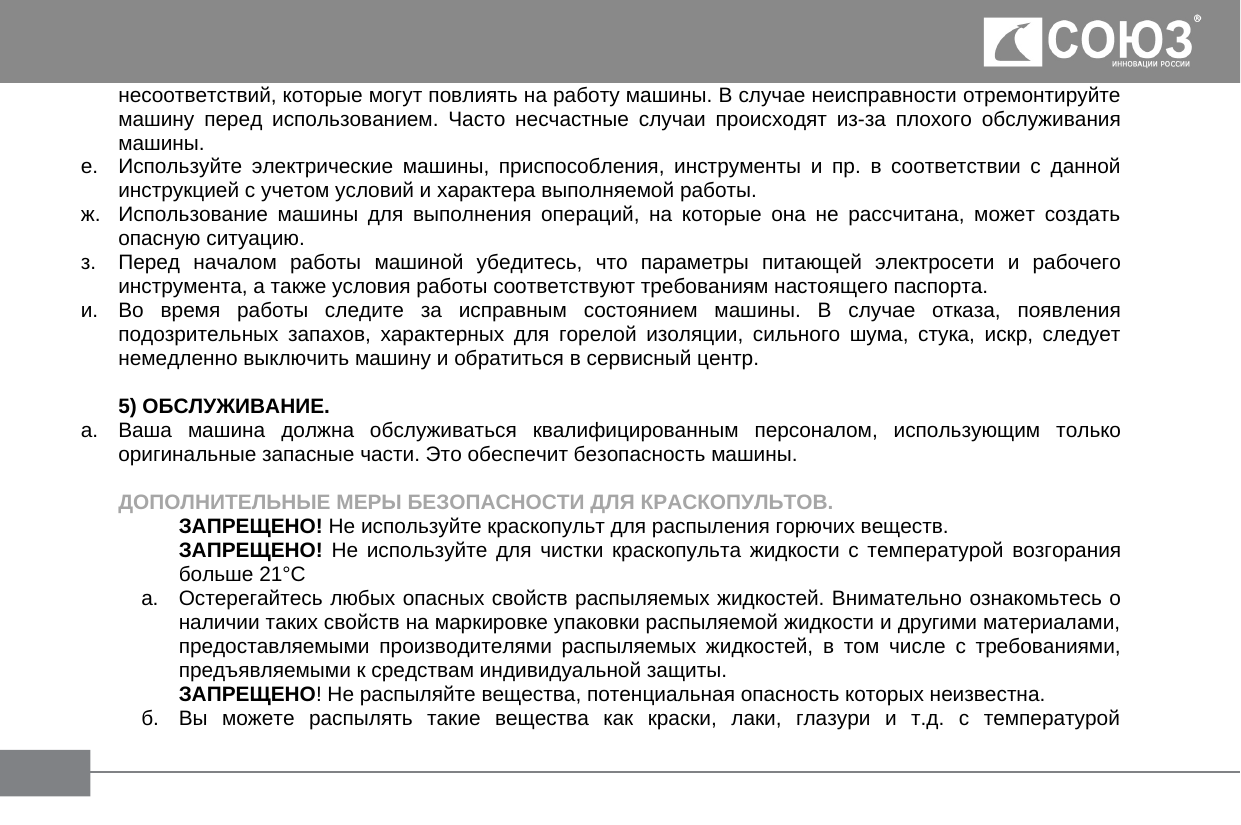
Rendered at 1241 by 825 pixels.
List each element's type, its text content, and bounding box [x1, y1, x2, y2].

list Используйте электрические машины, приспособления, инструменты и пр. в соответствии с данной инструкцией с учетом условий и характера выполняемой работы. [81, 154, 1122, 202]
list Ваша машина должна обслуживаться квалифицированным персоналом, использующим только оригинальные запасные части. Это обеспечит безопасность машины. [81, 418, 1122, 466]
text ЗАПРЕЩЕНО! Не используйте краскопульт для распыления горючих веществ. [178, 514, 1122, 538]
text ЗАПРЕЩЕНО! Не используйте для чистки краскопульта жидкости с температурой возгорания больше 21°C [178, 538, 1122, 586]
list Остерегайтесь любых опасных свойств распыляемых жидкостей. Внимательно ознакомьтесь о наличии таких свойств на маркировке упаковки распыляемой жидкости и другими материалами, предоставляемыми производителями распыляемых жидкостей, в том числе с требованиями, предъявляемыми к средствам индивидуальной защиты. [141, 586, 1122, 681]
text ДОПОЛНИТЕЛЬНЫЕ МЕРЫ БЕЗОПАСНОСТИ ДЛЯ КРАСКОПУЛЬТОВ. [118, 490, 1122, 514]
picture [0, 0, 1241, 83]
text ЗАПРЕЩЕНО! Не распыляйте вещества, потенциальная опасность которых неизвестна. [178, 681, 1122, 705]
list Вы можете распылять такие вещества как краски, лаки, глазури и т.д. с температурой воспламенения 21°C и выше, без дополнительного предупреждения. [141, 705, 1122, 729]
list Использование машины для выполнения операций, на которые она не рассчитана, может создать опасную ситуацию. [81, 202, 1122, 250]
list Перед началом работы машиной убедитесь, что параметры питающей электросети и рабочего инструмента, а также условия работы соответствуют требованиям настоящего паспорта. [81, 250, 1122, 298]
list Во время работы следите за исправным состоянием машины. В случае отказа, появления подозрительных запахов, характерных для горелой изоляции, сильного шума, стука, искр, следует немедленно выключить машину и обратиться в сервисный центр. [81, 298, 1122, 370]
text 5) ОБСЛУЖИВАНИЕ. [118, 394, 1122, 418]
